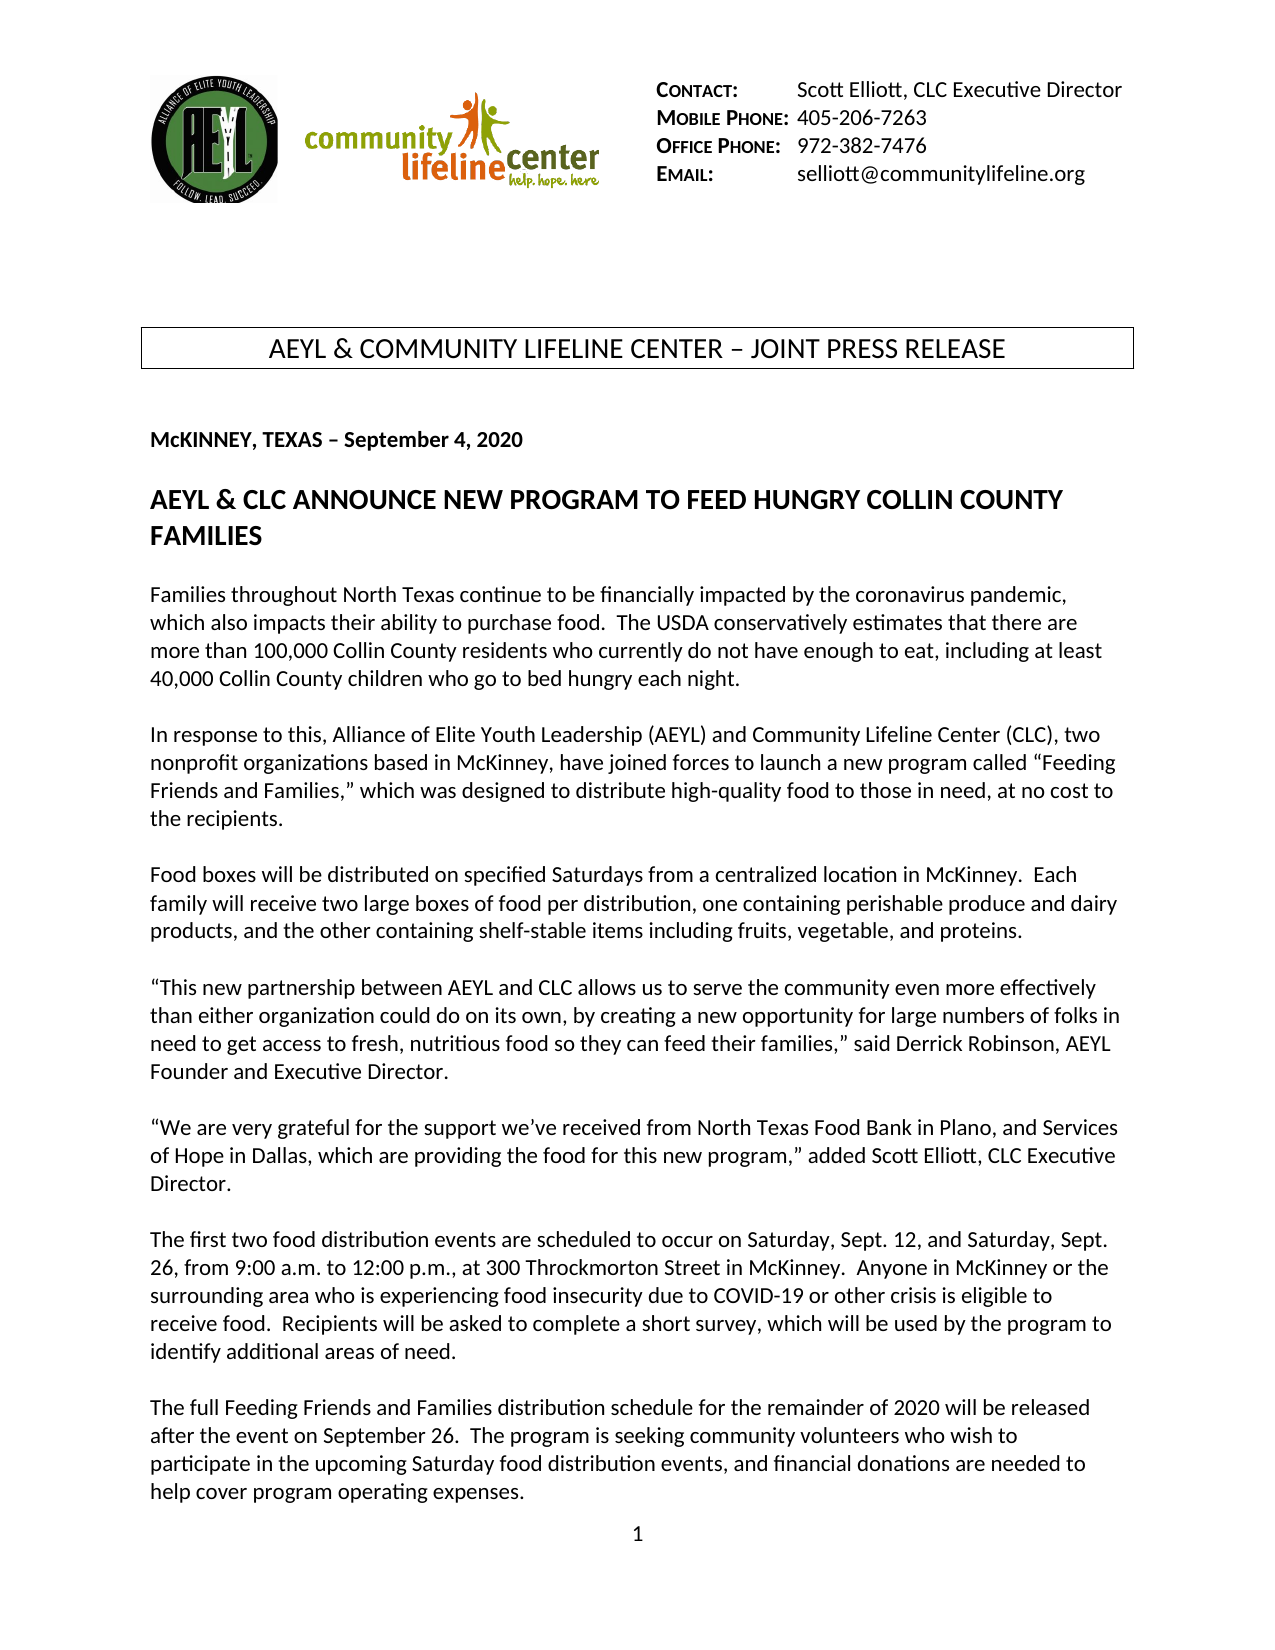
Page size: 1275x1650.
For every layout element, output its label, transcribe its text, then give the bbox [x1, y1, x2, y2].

text “We are very grateful for the support we’ve received from North Texas Food Bank in Plano, and Services of Hope in Dallas, which are providing the food for this new program,” added Scott Elliott, CLC Executive Director. [150, 1113, 1125, 1197]
text Families throughout North Texas continue to be financially impacted by the coronavirus pandemic, which also impacts their ability to purchase food. The USDA conservatively estimates that there are more than 100,000 Collin County residents who currently do not have enough to eat, including at least 40,000 Collin County children who go to bed hungry each night. [150, 580, 1125, 692]
text In response to this, Alliance of Elite Youth Leadership (AEYL) and Community Lifeline Center (CLC), two nonprofit organizations based in McKinney, have joined forces to launch a new program called “Feeding Friends and Families,” which was designed to distribute high-quality food to those in need, at no cost to the recipients. [150, 721, 1125, 833]
text The full Feeding Friends and Families distribution schedule for the remainder of 2020 will be released after the event on September 26. The program is seeking community volunteers who wish to participate in the upcoming Saturday food distribution events, and financial donations are needed to help cover program operating expenses. [150, 1393, 1125, 1505]
text AEYL & CLC ANNOUNCE NEW PROGRAM TO FEED HUNGRY COLLIN COUNTY FAMILIES [150, 481, 1125, 552]
picture [150, 75, 278, 203]
text The first two food distribution events are scheduled to occur on Saturday, Sept. 12, and Saturday, Sept. 26, from 9:00 a.m. to 12:00 p.m., at 300 Throckmorton Street in McKinney. Anyone in McKinney or the surrounding area who is experiencing food insecurity due to COVID-19 or other crisis is eligible to receive food. Recipients will be asked to complete a short survey, which will be used by the program to identify additional areas of need. [150, 1225, 1125, 1365]
text Food boxes will be distributed on specified Saturdays from a centralized location in McKinney. Each family will receive two large boxes of food per distribution, one containing perishable produce and dairy products, and the other containing shelf-stable items including fruits, vegetable, and proteins. [150, 861, 1125, 945]
text AEYL & COMMUNITY LIFELINE CENTER – JOINT PRESS RELEASE [142, 328, 1133, 368]
text McKINNEY, TEXAS – September 4, 2020 [150, 425, 1125, 453]
text “This new partnership between AEYL and CLC allows us to serve the community even more effectively than either organization could do on its own, by creating a new opportunity for large numbers of folks in need to get access to fresh, nutritious food so they can feed their families,” said Derrick Robinson, AEYL Founder and Executive Director. [150, 973, 1125, 1085]
picture [302, 90, 599, 188]
